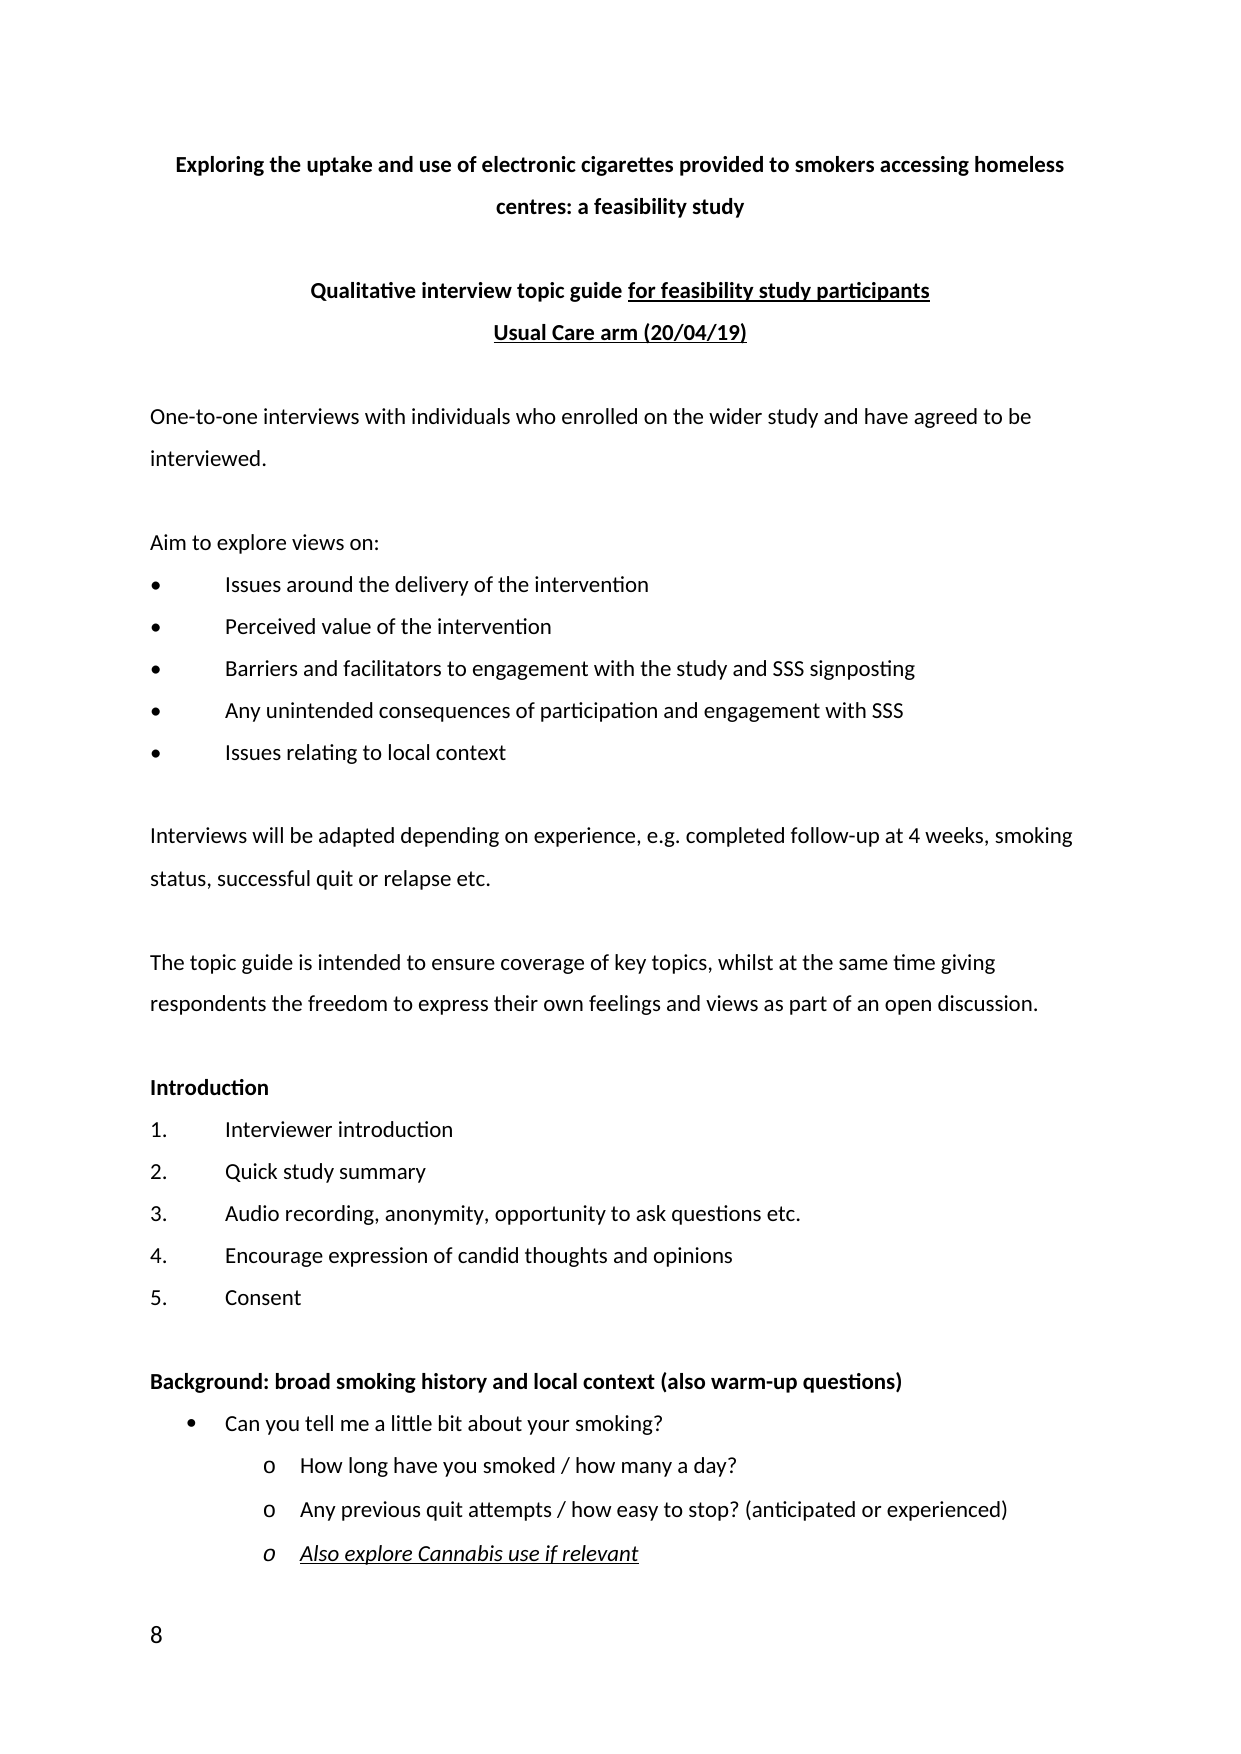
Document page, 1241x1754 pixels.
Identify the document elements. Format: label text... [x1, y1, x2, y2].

list Can you tell me a little bit about your smoking? [187, 1409, 1090, 1437]
list How long have you smoked / how many a day? [262, 1451, 1090, 1481]
list Also explore Cannabis use if relevant [262, 1539, 1090, 1568]
text Interviews will be adapted depending on experience, e.g. completed follow-up at 4 weeks, smoking status, successful quit or relapse etc. [150, 822, 1090, 892]
text Qualitative interview topic guide for feasibility study participants [150, 276, 1090, 304]
text • Barriers and facilitators to engagement with the study and SSS signposting [150, 654, 1090, 682]
text Exploring the uptake and use of electronic cigarettes provided to smokers accessing homeless centres: a feasibility study [150, 150, 1090, 220]
text One-to-one interviews with individuals who enrolled on the wider study and have agreed to be interviewed. [150, 402, 1090, 472]
text • Perceived value of the intervention [150, 612, 1090, 640]
text Background: broad smoking history and local context (also warm-up questions) [150, 1367, 1090, 1395]
list Any previous quit attempts / how easy to stop? (anticipated or experienced) [262, 1495, 1090, 1524]
text 3. Audio recording, anonymity, opportunity to ask questions etc. [150, 1199, 1090, 1227]
text • Issues relating to local context [150, 738, 1090, 766]
text 2. Quick study summary [150, 1157, 1090, 1186]
text Usual Care arm (20/04/19) [150, 318, 1090, 346]
text The topic guide is intended to ensure coverage of key topics, whilst at the same time giving respondents the freedom to express their own feelings and views as part of an open discussion. [150, 948, 1090, 1018]
text Aim to explore views on: [150, 528, 1090, 556]
text 4. Encourage expression of candid thoughts and opinions [150, 1241, 1090, 1269]
text • Issues around the delivery of the intervention [150, 570, 1090, 598]
text 5. Consent [150, 1283, 1090, 1311]
text 1. Interviewer introduction [150, 1116, 1090, 1143]
text Introduction [150, 1073, 1090, 1102]
text • Any unintended consequences of participation and engagement with SSS [150, 696, 1090, 724]
